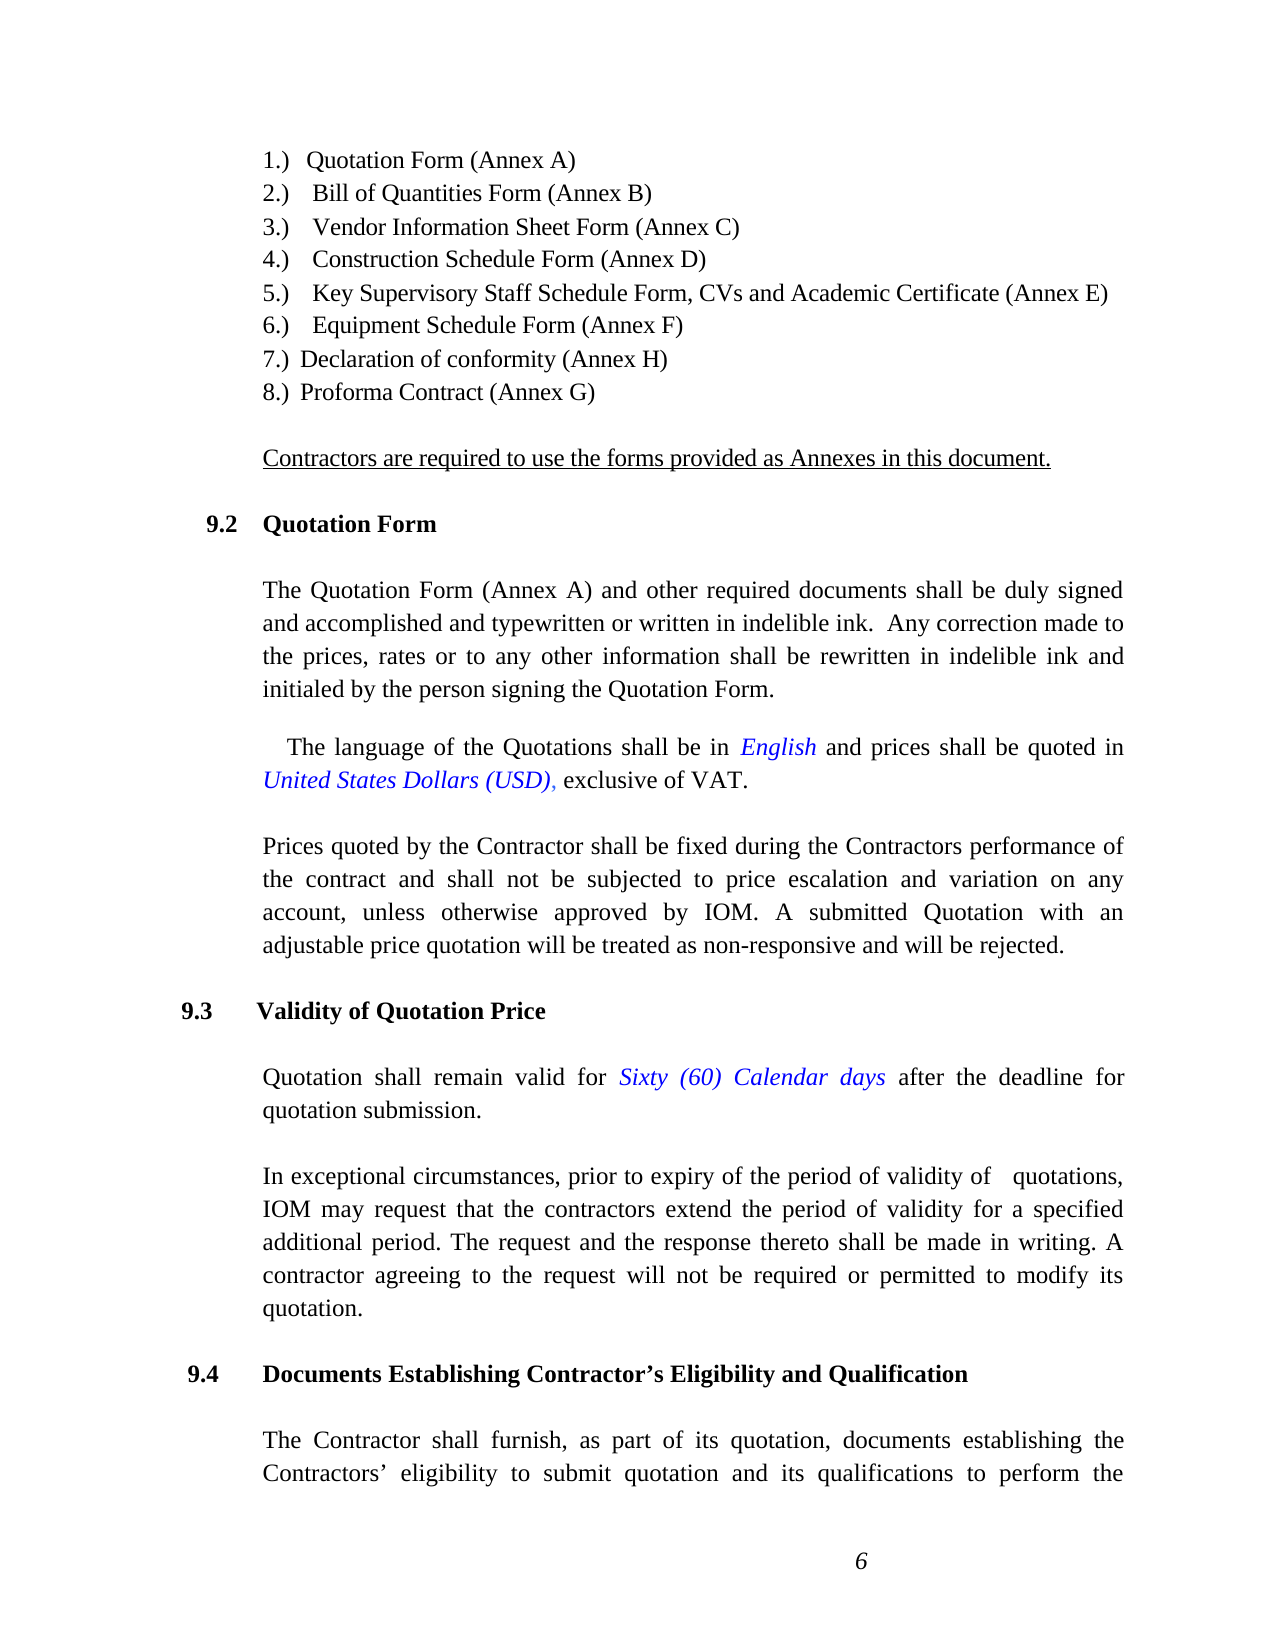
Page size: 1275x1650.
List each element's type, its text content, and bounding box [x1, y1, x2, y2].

text Quotation shall remain valid for Sixty (60) Calendar days after the deadline for quotation submission. [262, 1062, 1125, 1124]
list Vendor Information Sheet Form (Annex C) [262, 212, 1125, 240]
list Declaration of conformity (Annex H) [262, 344, 1125, 372]
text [262, 1425, 1125, 1487]
list Key Supervisory Staff Schedule Form, CVs and Academic Certificate (Annex E) [262, 278, 1125, 306]
text 9.2 Quotation Form [150, 509, 937, 537]
list Equipment Schedule Form (Annex F) [262, 311, 1125, 339]
list Construction Schedule Form (Annex D) [262, 244, 1125, 273]
text Prices quoted by the Contractor shall be fixed during the Contractors performance of the contract and shall not be subjected to price escalation and variation on any account, unless otherwise approved by IOM. A submitted Quotation with an adjustable price quotation will be treated as non-responsive and will be rejected. [262, 831, 1125, 959]
text The language of the Quotations shall be in English and prices shall be quoted in United States Dollars (USD), exclusive of VAT. [206, 732, 1125, 794]
list Proforma Contract (Annex G) [262, 377, 1125, 405]
text 9.3 Validity of Quotation Price [150, 996, 1200, 1025]
text 9.4 Documents Establishing Contractor’s Eligibility and Qualification [150, 1359, 1125, 1388]
text Contractors are required to use the forms provided as Annexes in this document. [187, 443, 1125, 471]
list Bill of Quantities Form (Annex B) [262, 178, 1125, 207]
list Quotation Form (Annex A) [262, 146, 1125, 174]
text In exceptional circumstances, prior to expiry of the period of validity of quotations, IOM may request that the contractors extend the period of validity for a specified additional period. The request and the response thereto shall be made in writing. A contractor agreeing to the request will not be required or permitted to modify its quotation. [262, 1161, 1125, 1322]
text The Quotation Form (Annex A) and other required documents shall be duly signed and accomplished and typewritten or written in indelible ink. Any correction made to the prices, rates or to any other information shall be rewritten in indelible ink and initialed by the person signing the Quotation Form. [206, 575, 1125, 703]
